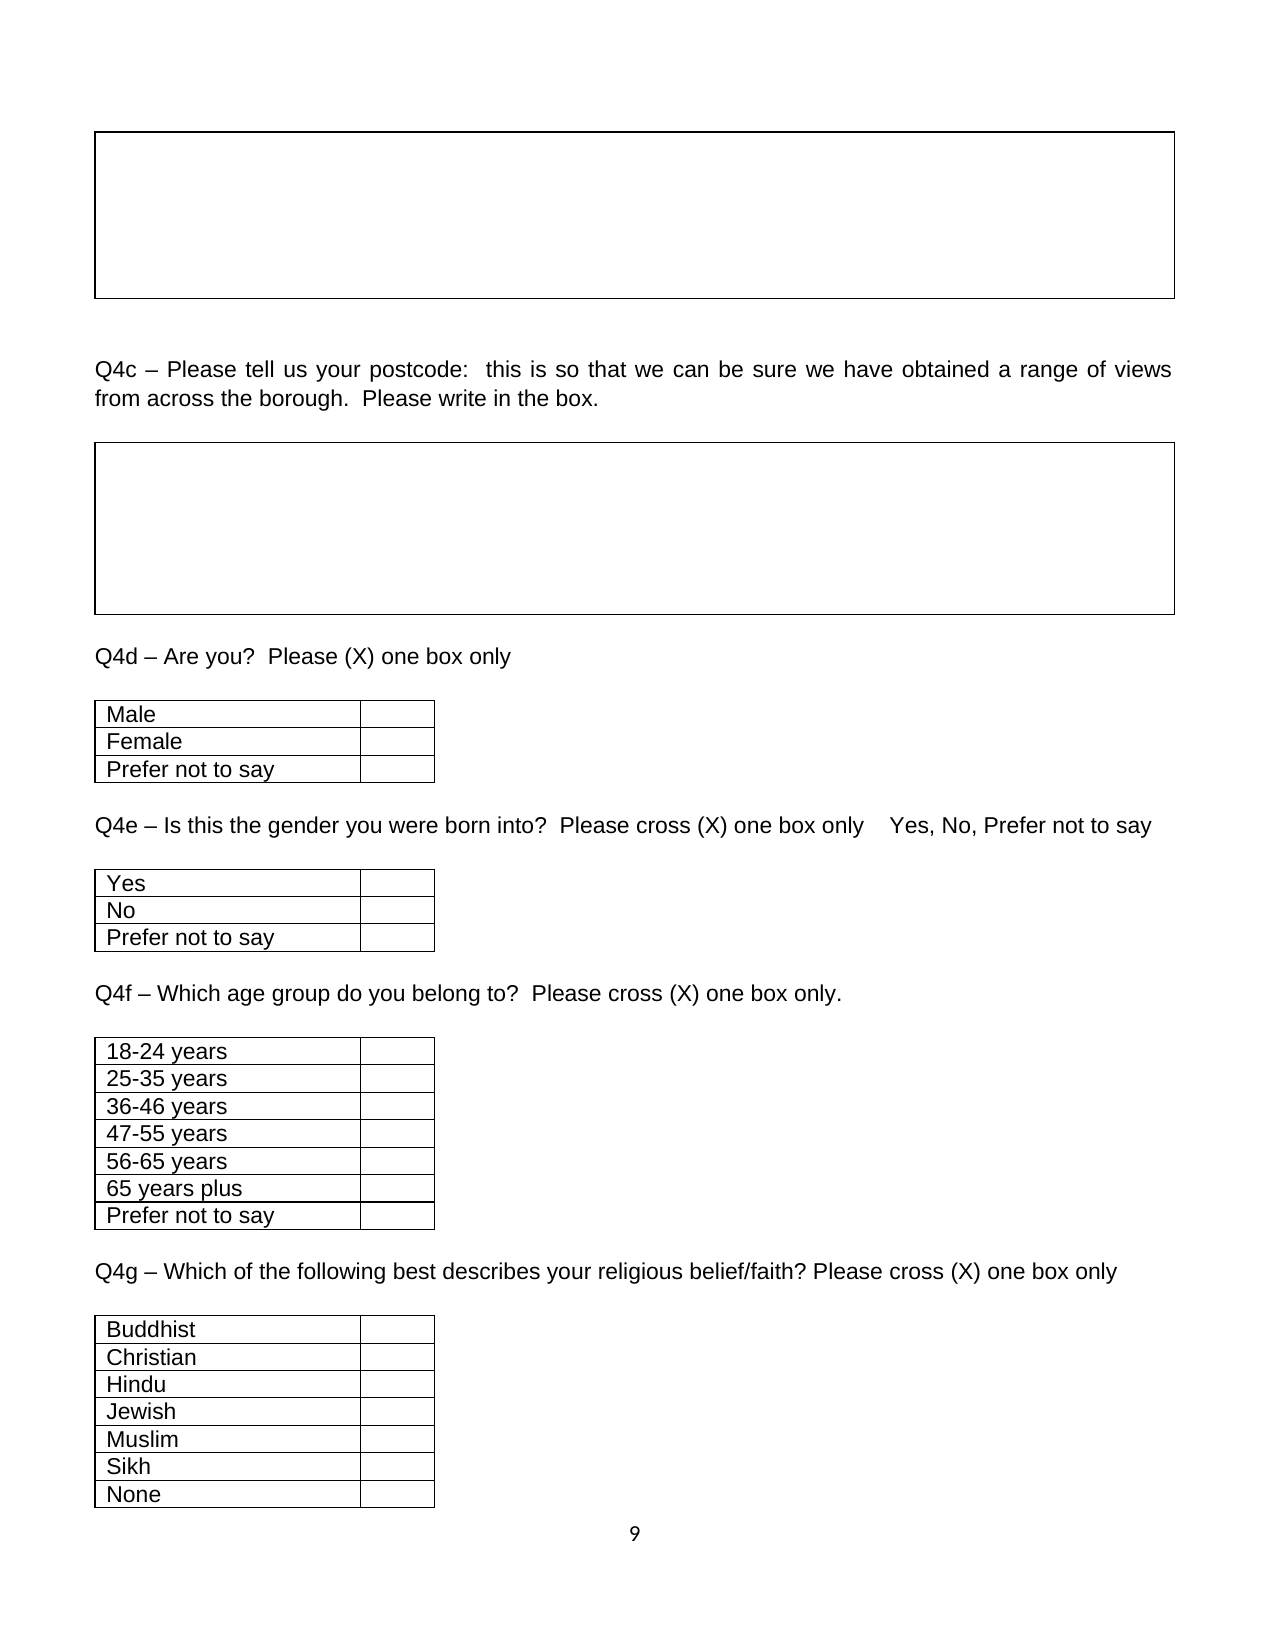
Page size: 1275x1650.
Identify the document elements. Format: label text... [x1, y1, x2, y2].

table_cell [361, 1120, 434, 1147]
table_cell [361, 756, 434, 782]
table_cell [361, 1453, 434, 1479]
table_cell None [96, 1481, 360, 1507]
table_header 18-24 years [96, 1038, 360, 1064]
table_cell [361, 1344, 434, 1370]
table_cell 56-65 years [96, 1148, 360, 1174]
table_header [361, 701, 434, 727]
table_header Male [96, 701, 360, 727]
table_cell Sikh [96, 1453, 360, 1479]
table_cell Muslim [96, 1426, 360, 1452]
table_header [96, 133, 1174, 298]
text Q4d – Are you? Please (X) one box only [94, 643, 1174, 669]
table_header [361, 1038, 434, 1064]
table_cell [361, 1065, 434, 1092]
table_cell Hindu [96, 1371, 360, 1397]
table_cell [361, 1203, 434, 1229]
table_header Yes [96, 870, 360, 896]
text Q4e – Is this the gender you were born into? Please cross (X) one box only Yes, No, Prefer not to say [94, 812, 1174, 838]
table_cell [361, 1481, 434, 1507]
table_cell [361, 1398, 434, 1425]
text Q4f – Which age group do you belong to? Please cross (X) one box only. [94, 980, 1174, 1006]
table_cell Prefer not to say [96, 1203, 360, 1229]
table_cell 65 years plus [96, 1175, 360, 1201]
table_header [361, 1316, 434, 1342]
table_cell Prefer not to say [96, 756, 360, 782]
table_cell [361, 1175, 434, 1201]
table_cell 47-55 years [96, 1120, 360, 1147]
table_cell [361, 1148, 434, 1174]
table_cell [361, 924, 434, 951]
table_cell Jewish [96, 1398, 360, 1425]
table_cell [361, 728, 434, 755]
table_cell Female [96, 728, 360, 755]
table_cell 36-46 years [96, 1093, 360, 1119]
table_cell [361, 1371, 434, 1397]
table_cell Christian [96, 1344, 360, 1370]
table_cell [361, 897, 434, 923]
table_cell Prefer not to say [96, 924, 360, 951]
table_cell No [96, 897, 360, 923]
table_cell 25-35 years [96, 1065, 360, 1092]
table_cell [361, 1093, 434, 1119]
text Q4g – Which of the following best describes your religious belief/faith? Please cross (X) one box only [94, 1258, 1174, 1284]
table_header Buddhist [96, 1316, 360, 1342]
table_header [96, 443, 1174, 613]
table_cell [361, 1426, 434, 1452]
table_header [361, 870, 434, 896]
text Q4c – Please tell us your postcode: this is so that we can be sure we have obtained a range of views from across the borough. Please write in the box. [94, 356, 1174, 411]
